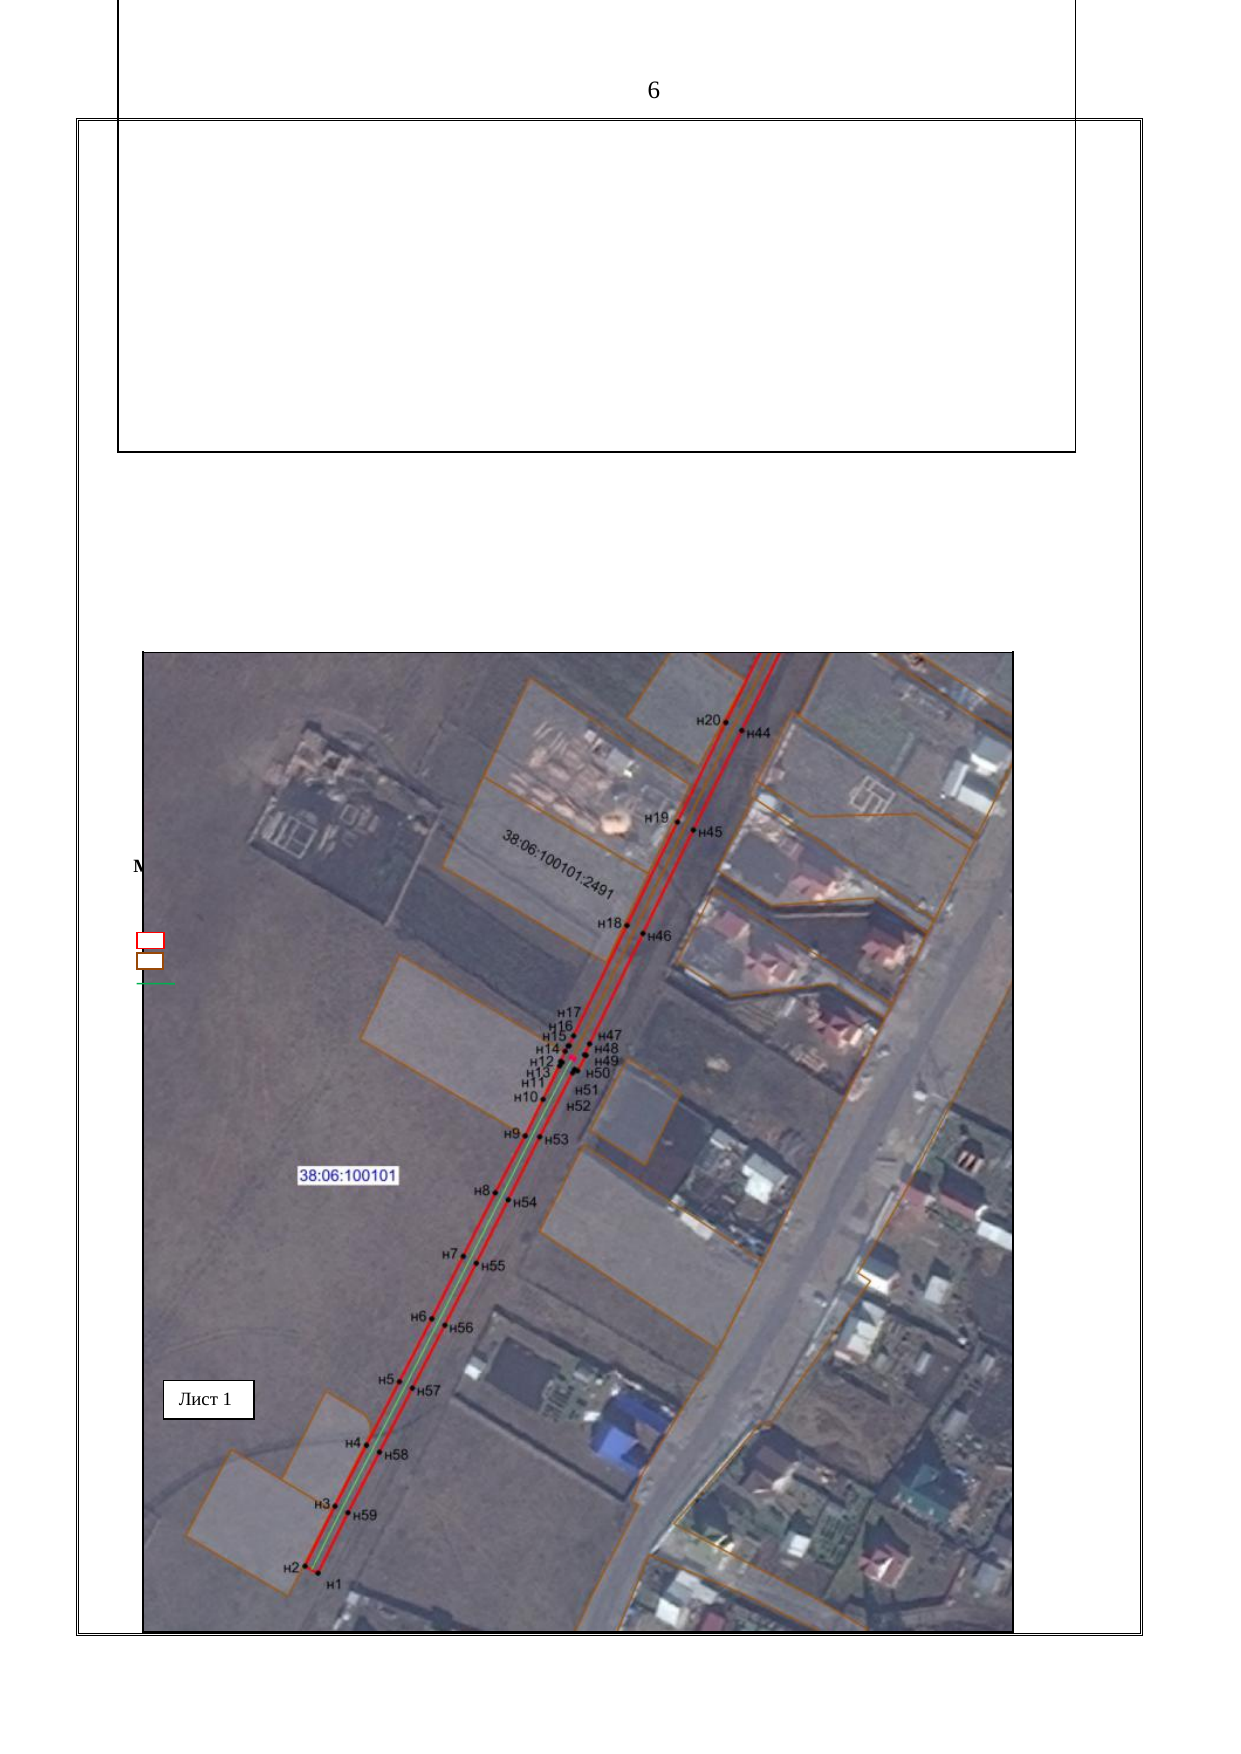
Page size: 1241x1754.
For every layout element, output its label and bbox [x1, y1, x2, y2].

picture [144, 653, 1012, 1631]
table_header [79, 121, 1140, 1633]
